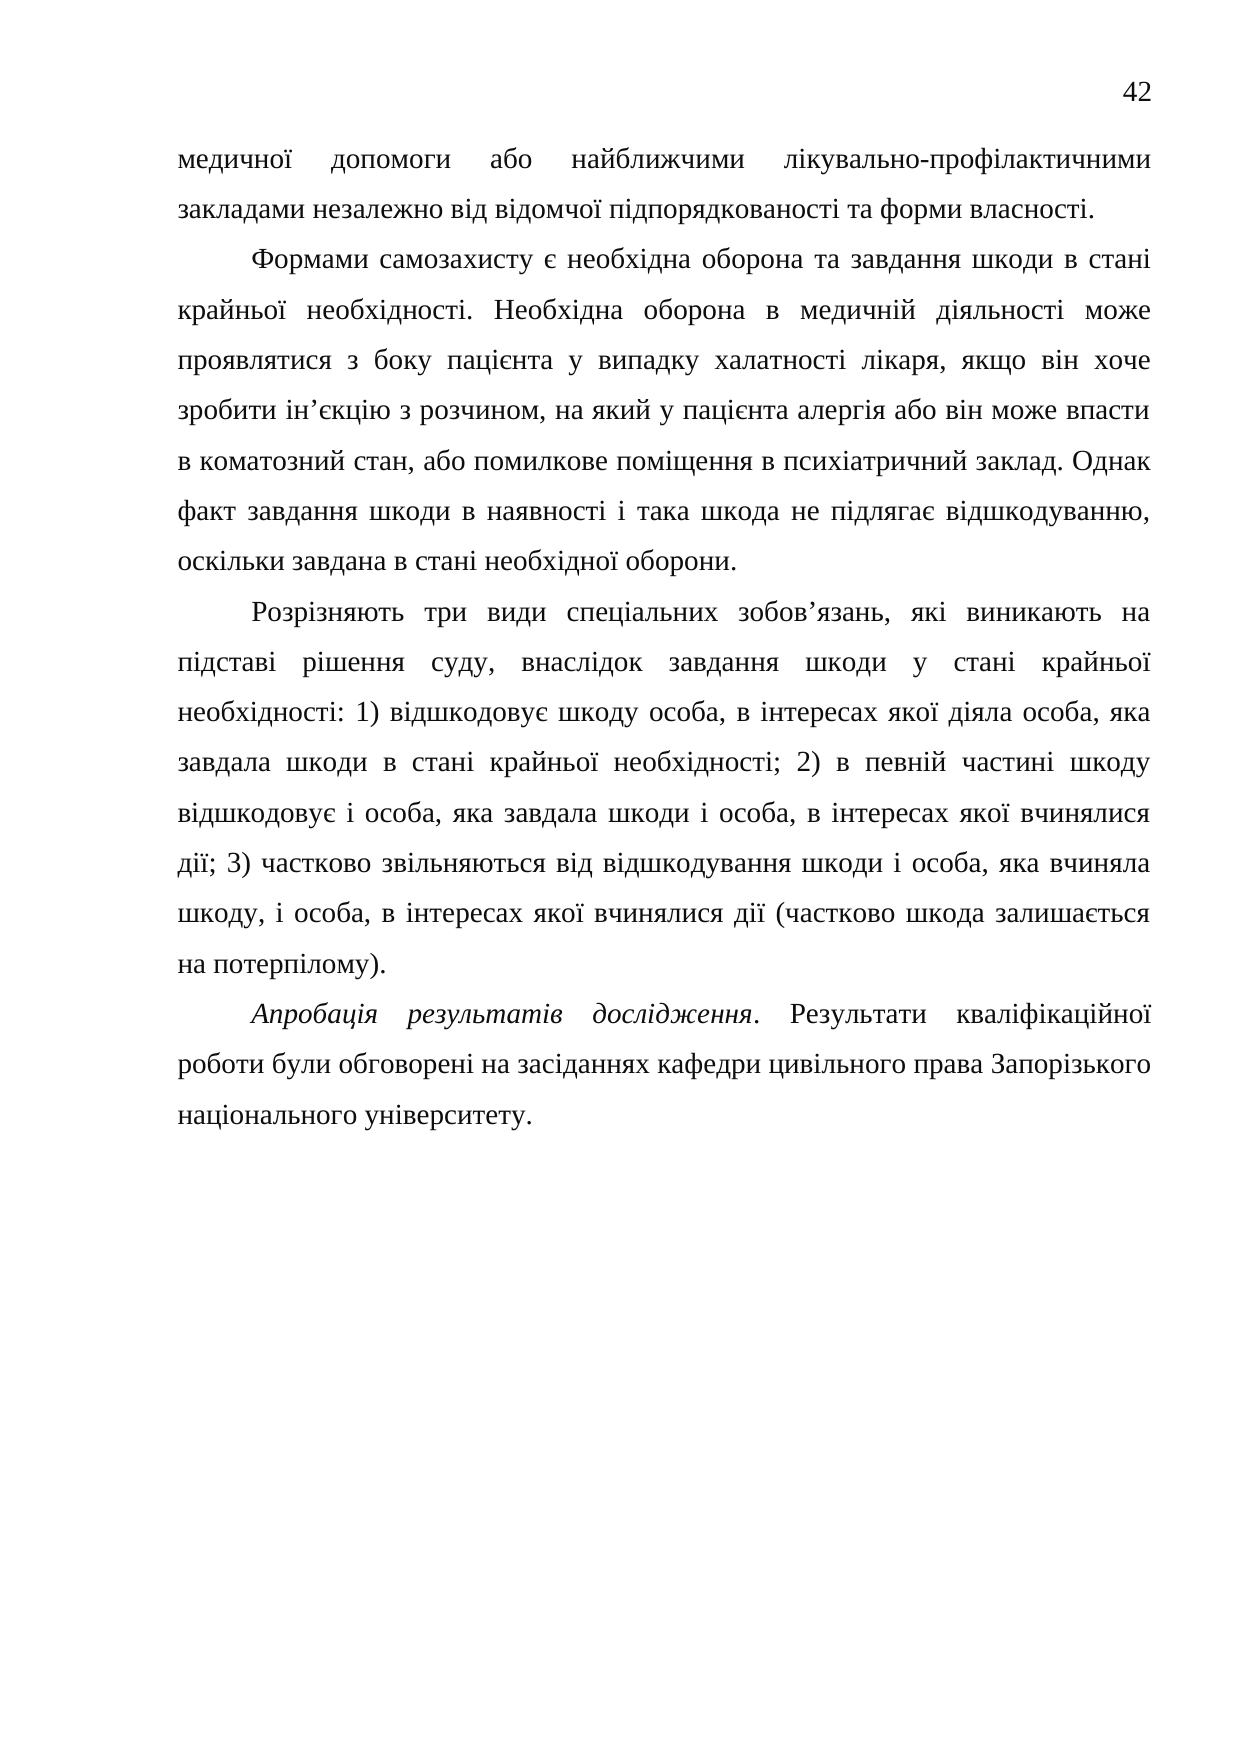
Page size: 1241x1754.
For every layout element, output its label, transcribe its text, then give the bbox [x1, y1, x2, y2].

text Формами самозахисту є необхідна оборона та завдання шкоди в стані крайньої необхідності. Необхідна оборона в медичній діяльності може проявлятися з боку пацієнта у випадку халатності лікаря, якщо він хоче зробити ін’єкцію з розчином, на який у пацієнта алергія або він може впасти в коматозний стан, або помилкове поміщення в психіатричний заклад. Однак факт завдання шкоди в наявності і така шкода не підлягає відшкодуванню, оскільки завдана в стані необхідної оборони. [177, 241, 1152, 577]
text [177, 141, 1152, 225]
text Розрізняють три види спеціальних зобов’язань, які виникають на підставі рішення суду, внаслідок завдання шкоди у стані крайньої необхідності: 1) відшкодовує шкоду особа, в інтересах якої діяла особа, яка завдала шкоди в стані крайньої необхідності; 2) в певній частині шкоду відшкодовує і особа, яка завдала шкоди і особа, в інтересах якої вчинялися дії; 3) частково звільняються від відшкодування шкоди і особа, яка вчиняла шкоду, і особа, в інтересах якої вчинялися дії (частково шкода залишається на потерпілому). [177, 594, 1152, 979]
text Апробація результатів дослідження. Результати кваліфікаційної роботи були обговорені на засіданнях кафедри цивільного права Запорізького національного університету. [177, 996, 1152, 1130]
